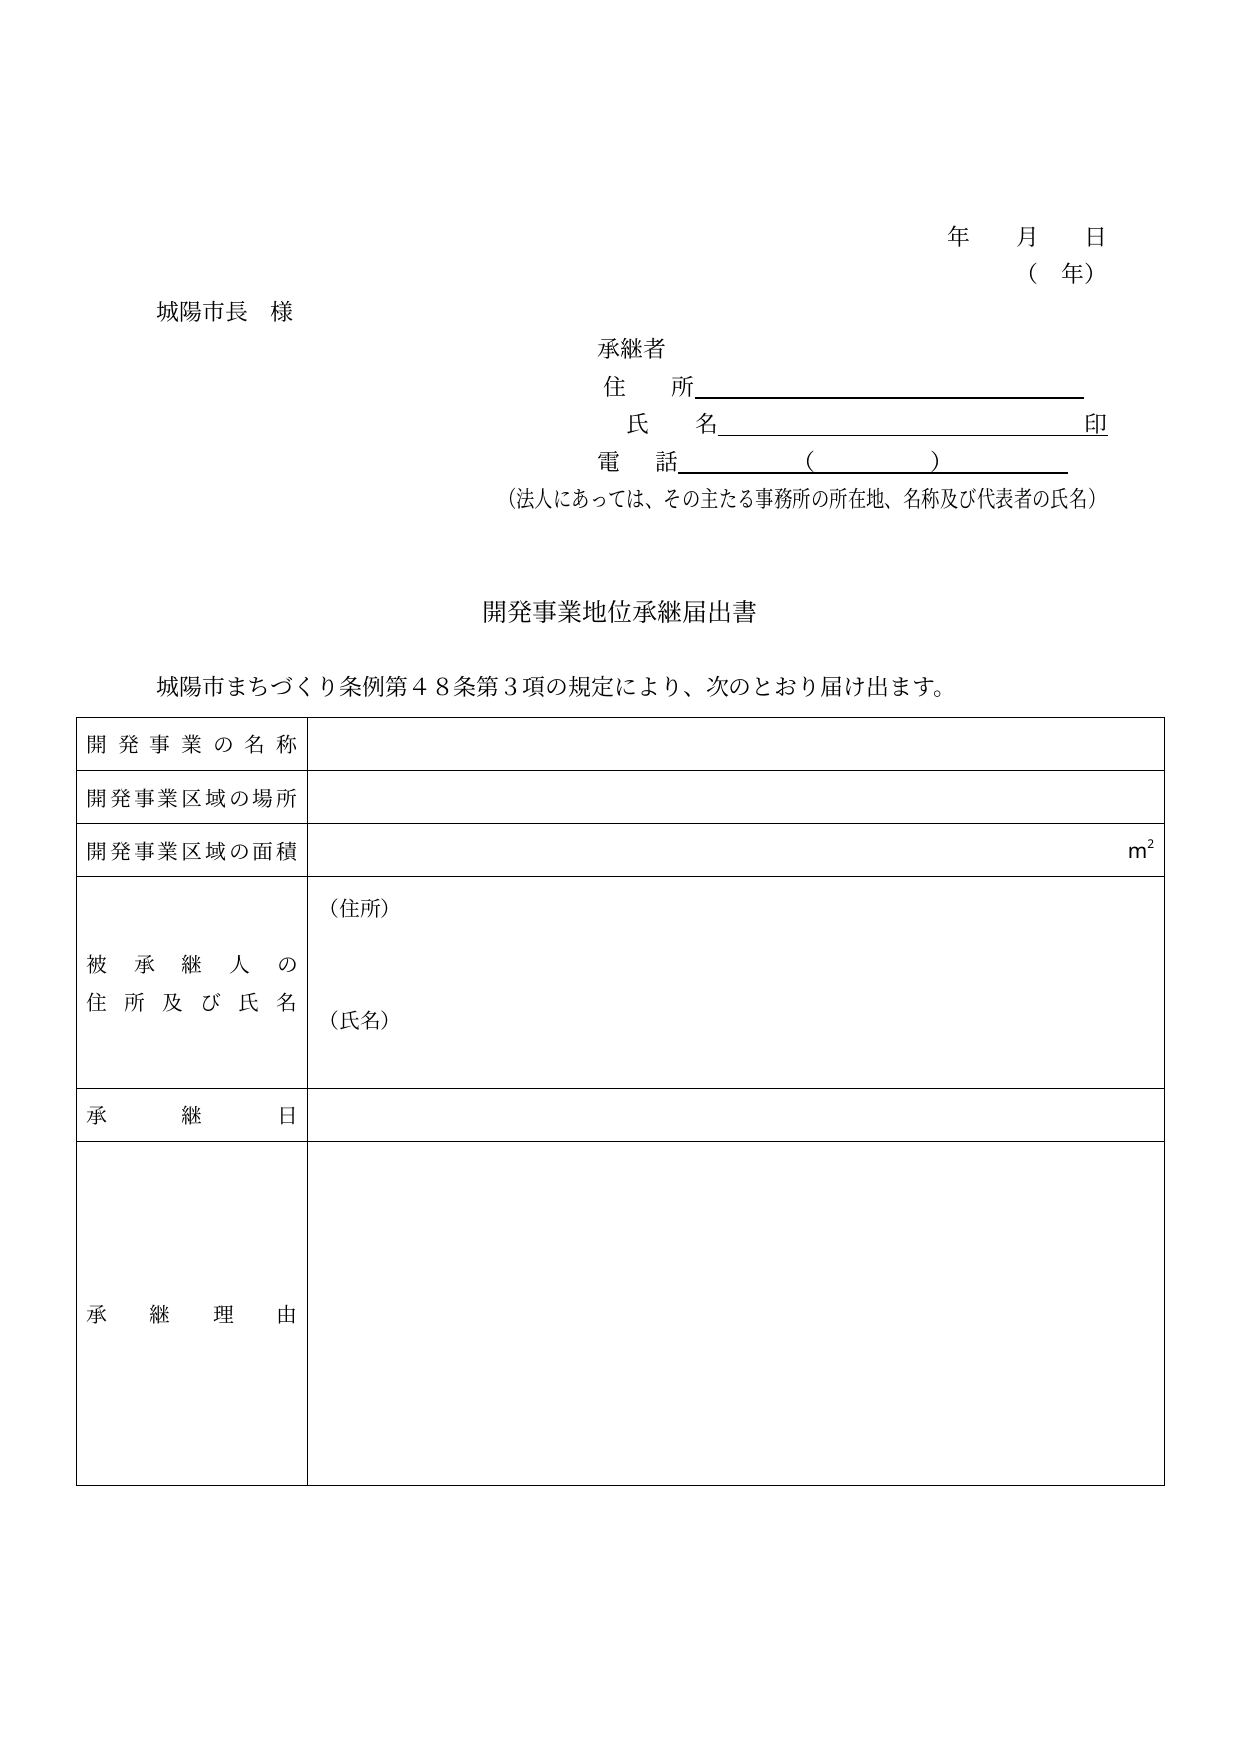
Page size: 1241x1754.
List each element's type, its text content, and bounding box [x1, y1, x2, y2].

table_cell 承継理由 [77, 1142, 307, 1485]
table_cell 承継日 [77, 1089, 307, 1141]
table_cell 被承継人の 住所及び氏名 [77, 877, 307, 1087]
text 年 月 日 [133, 217, 1107, 254]
table_cell 開発事業区域の面積 [77, 824, 307, 876]
text 電 話 （ ） [133, 442, 1107, 479]
table_cell （住所） （氏名） [308, 877, 1164, 1087]
text 承継者 [133, 329, 1107, 367]
table_cell [308, 1089, 1164, 1141]
text 城陽市長 様 [133, 292, 1107, 329]
table_cell m2 [308, 824, 1164, 876]
text 氏 名 印 [133, 404, 1107, 442]
table_cell [308, 771, 1164, 823]
text （法人にあっては、その主たる事務所の所在地、名称及び代表者の氏名） [133, 479, 1107, 517]
table_header 開発事業の名称 [77, 718, 307, 770]
table_cell [308, 1142, 1164, 1485]
text 開発事業地位承継届出書 [133, 592, 1107, 629]
text 城陽市まちづくり条例第４８条第３項の規定により、次のとおり届け出ます。 [133, 667, 1107, 704]
table_header [308, 718, 1164, 770]
table_cell 開発事業区域の場所 [77, 771, 307, 823]
text 住 所 [133, 367, 1107, 404]
text （ 年） [133, 254, 1107, 292]
